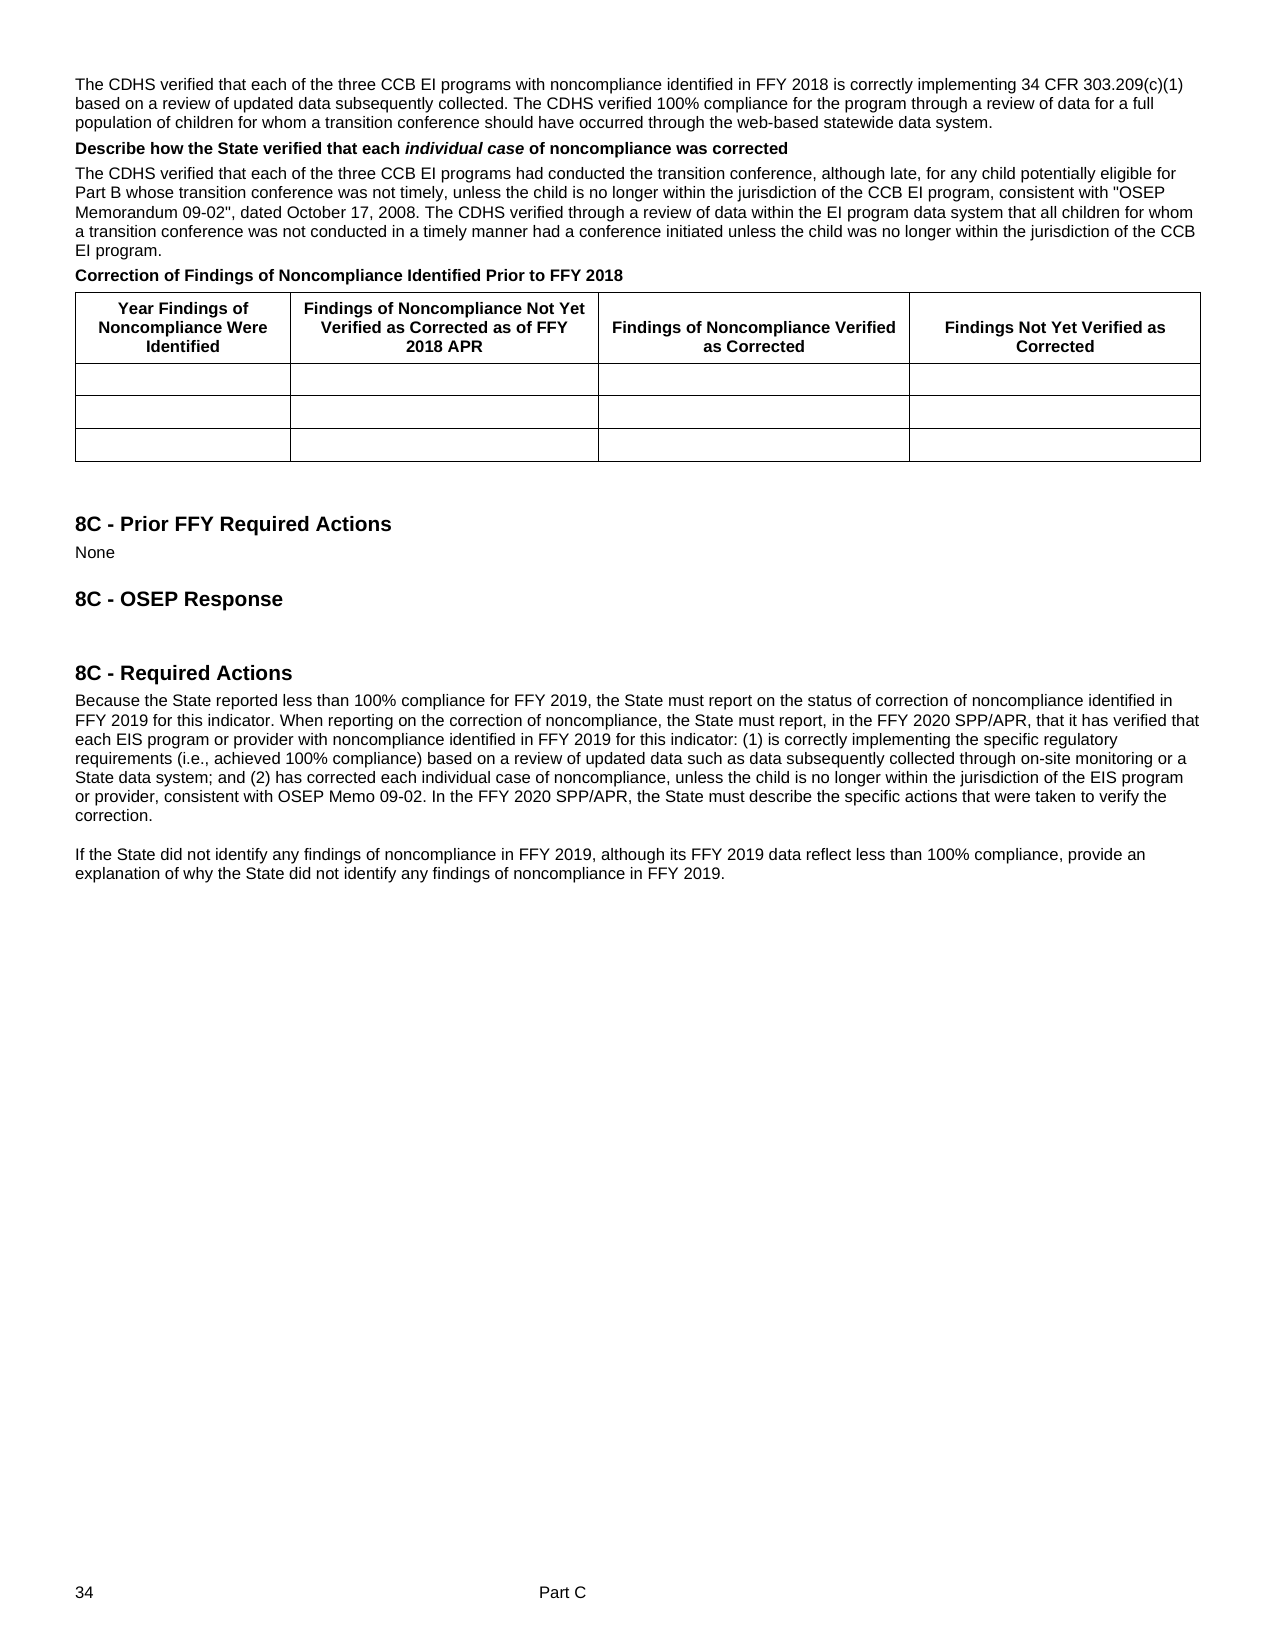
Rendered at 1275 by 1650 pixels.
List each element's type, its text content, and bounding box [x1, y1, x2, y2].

table_cell [76, 364, 290, 395]
text None [75, 542, 1200, 562]
text Describe how the State verified that each individual case of noncompliance was corrected [75, 139, 1200, 158]
subtitle 8C - Prior FFY Required Actions [75, 512, 1200, 536]
text The CDHS verified that each of the three CCB EI programs with noncompliance identified in FFY 2018 is correctly implementing 34 CFR 303.209(c)(1) based on a review of updated data subsequently collected. The CDHS verified 100% compliance for the program through a review of data for a full population of children for whom a transition conference should have occurred through the web-based statewide data system. [75, 75, 1200, 132]
table_cell [599, 364, 909, 395]
text The CDHS verified that each of the three CCB EI programs had conducted the transition conference, although late, for any child potentially eligible for Part B whose transition conference was not timely, unless the child is no longer within the jurisdiction of the CCB EI program, consistent with "OSEP Memorandum 09-02", dated October 17, 2008. The CDHS verified through a review of data within the EI program data system that all children for whom a transition conference was not conducted in a timely manner had a conference initiated unless the child was no longer within the jurisdiction of the CCB EI program. [75, 164, 1200, 260]
subtitle 8C - Required Actions [75, 661, 1200, 685]
table_cell [910, 396, 1200, 428]
text Correction of Findings of Noncompliance Identified Prior to FFY 2018 [75, 266, 1200, 285]
table_header Findings Not Yet Verified as Corrected [910, 293, 1200, 363]
table_header Findings of Noncompliance Not Yet Verified as Corrected as of FFY 2018 APR [291, 293, 598, 363]
table_header Year Findings of Noncompliance Were Identified [76, 293, 290, 363]
text Because the State reported less than 100% compliance for FFY 2019, the State must report on the status of correction of noncompliance identified in FFY 2019 for this indicator. When reporting on the correction of noncompliance, the State must report, in the FFY 2020 SPP/APR, that it has verified that each EIS program or provider with noncompliance identified in FFY 2019 for this indicator: (1) is correctly implementing the specific regulatory requirements (i.e., achieved 100% compliance) based on a review of updated data such as data subsequently collected through on-site monitoring or a State data system; and (2) has corrected each individual case of noncompliance, unless the child is no longer within the jurisdiction of the EIS program or provider, consistent with OSEP Memo 09-02. In the FFY 2020 SPP/APR, the State must describe the specific actions that were taken to verify the correction. If the State did not identify any findings of noncompliance in FFY 2019, although its FFY 2019 data reflect less than 100% compliance, provide an explanation of why the State did not identify any findings of noncompliance in FFY 2019. [75, 691, 1200, 883]
table_header Findings of Noncompliance Verified as Corrected [599, 293, 909, 363]
table_cell [910, 429, 1200, 461]
table_cell [910, 364, 1200, 395]
table_cell [599, 396, 909, 428]
table_cell [599, 429, 909, 461]
table_cell [76, 429, 290, 461]
subtitle 8C - OSEP Response [75, 587, 1200, 611]
table_cell [291, 429, 598, 461]
table_cell [291, 396, 598, 428]
table_cell [76, 396, 290, 428]
table_cell [291, 364, 598, 395]
